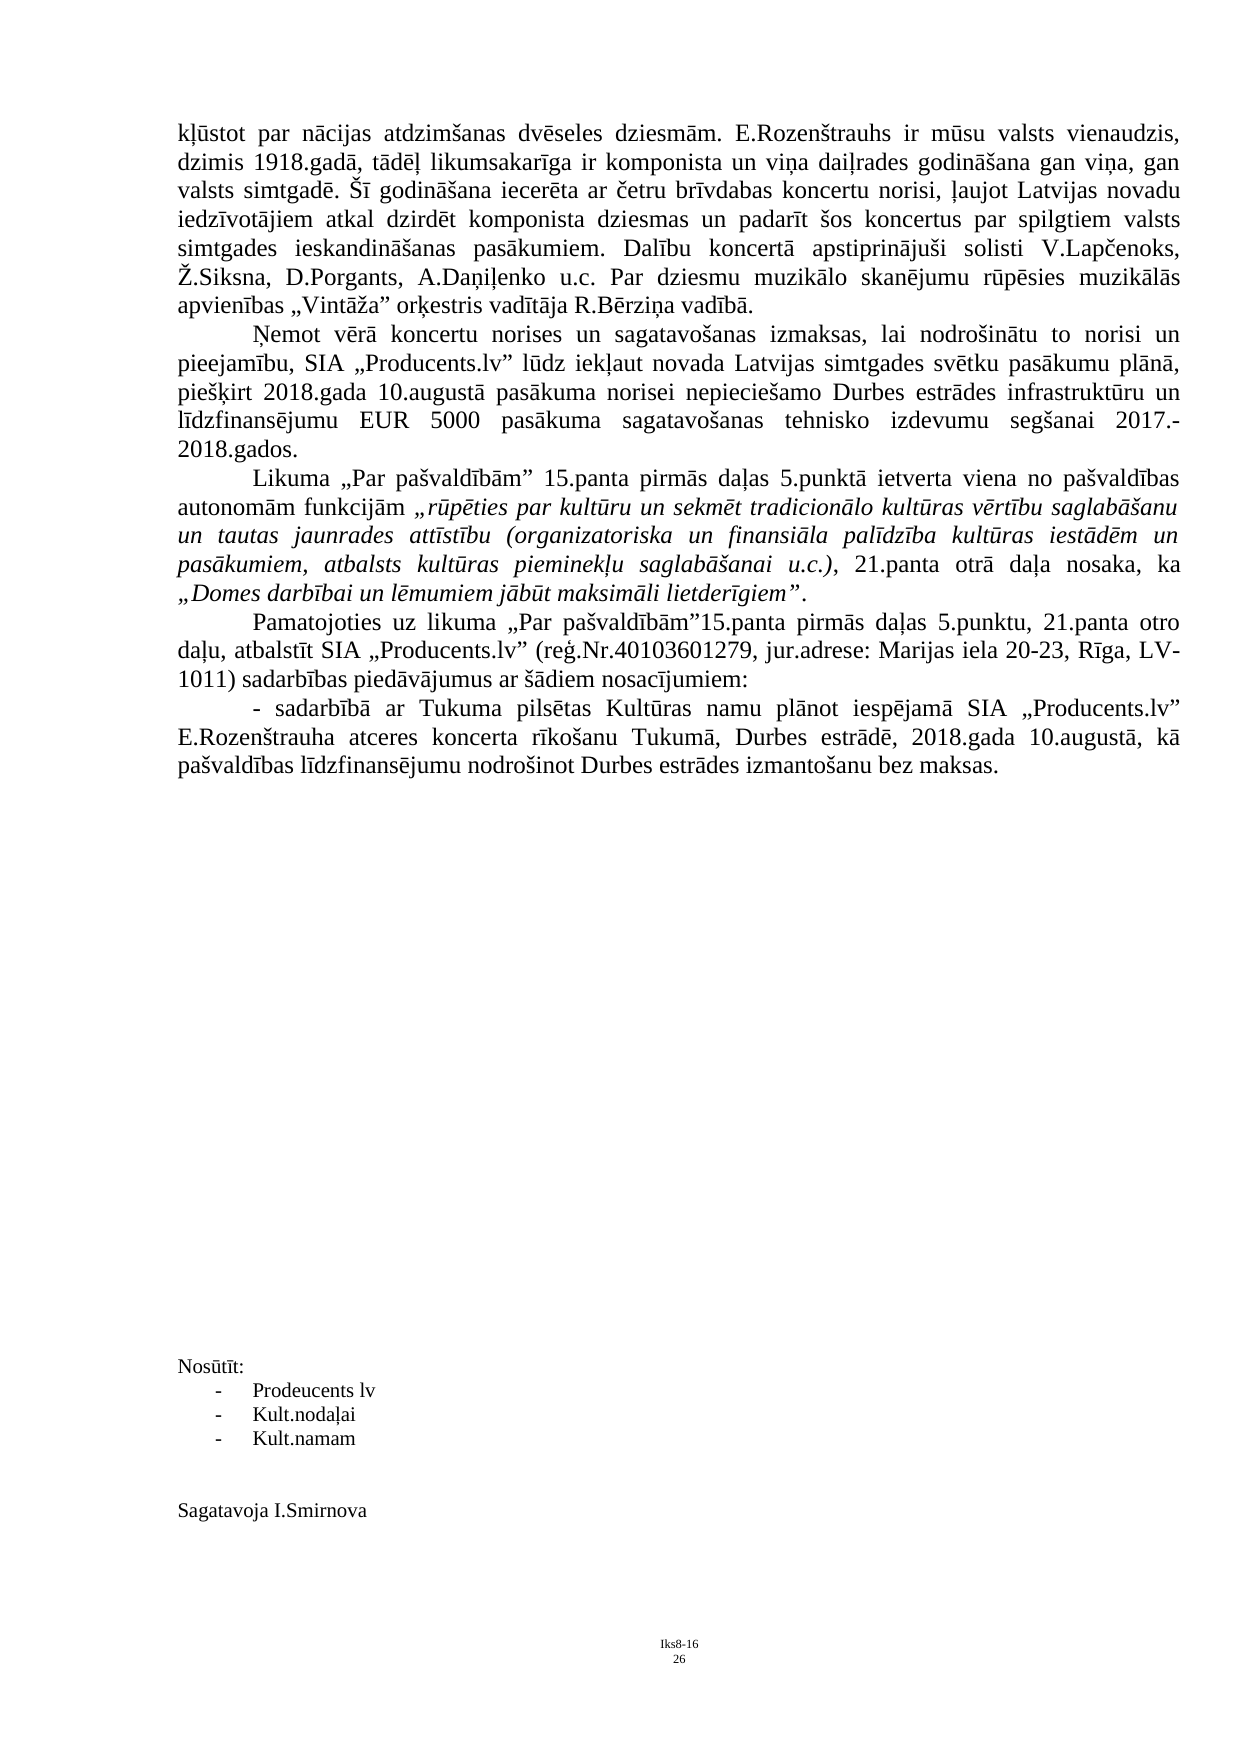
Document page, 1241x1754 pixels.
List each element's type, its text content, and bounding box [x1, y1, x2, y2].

list Prodeucents lv [215, 1378, 1181, 1402]
list Kult.nodaļai [215, 1402, 1181, 1426]
text Ņemot vērā koncertu norises un sagatavošanas izmaksas, lai nodrošinātu to norisi un pieejamību, SIA „Producents.lv” lūdz iekļaut novada Latvijas simtgades svētku pasākumu plānā, piešķirt 2018.gada 10.augustā pasākuma norisei nepieciešamo Durbes estrādes infrastruktūru un līdzfinansējumu EUR 5000 pasākuma sagatavošanas tehnisko izdevumu segšanai 2017.-2018.gados. [177, 319, 1181, 463]
list Kult.namam [215, 1426, 1181, 1450]
text Sagatavoja I.Smirnova [177, 1498, 1181, 1522]
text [177, 118, 1181, 319]
text - sadarbībā ar Tukuma pilsētas Kultūras namu plānot iespējamā SIA „Producents.lv” E.Rozenštrauha atceres koncerta rīkošanu Tukumā, Durbes estrādē, 2018.gada 10.augustā, kā pašvaldības līdzfinansējumu nodrošinot Durbes estrādes izmantošanu bez maksas. [177, 693, 1181, 779]
text Nosūtīt: [177, 1354, 1181, 1378]
text Pamatojoties uz likuma „Par pašvaldībām”15.panta pirmās daļas 5.punktu, 21.panta otro daļu, atbalstīt SIA „Producents.lv” (reģ.Nr.40103601279, jur.adrese: Marijas iela 20-23, Rīga, LV-1011) sadarbības piedāvājumus ar šādiem nosacījumiem: [177, 607, 1181, 693]
